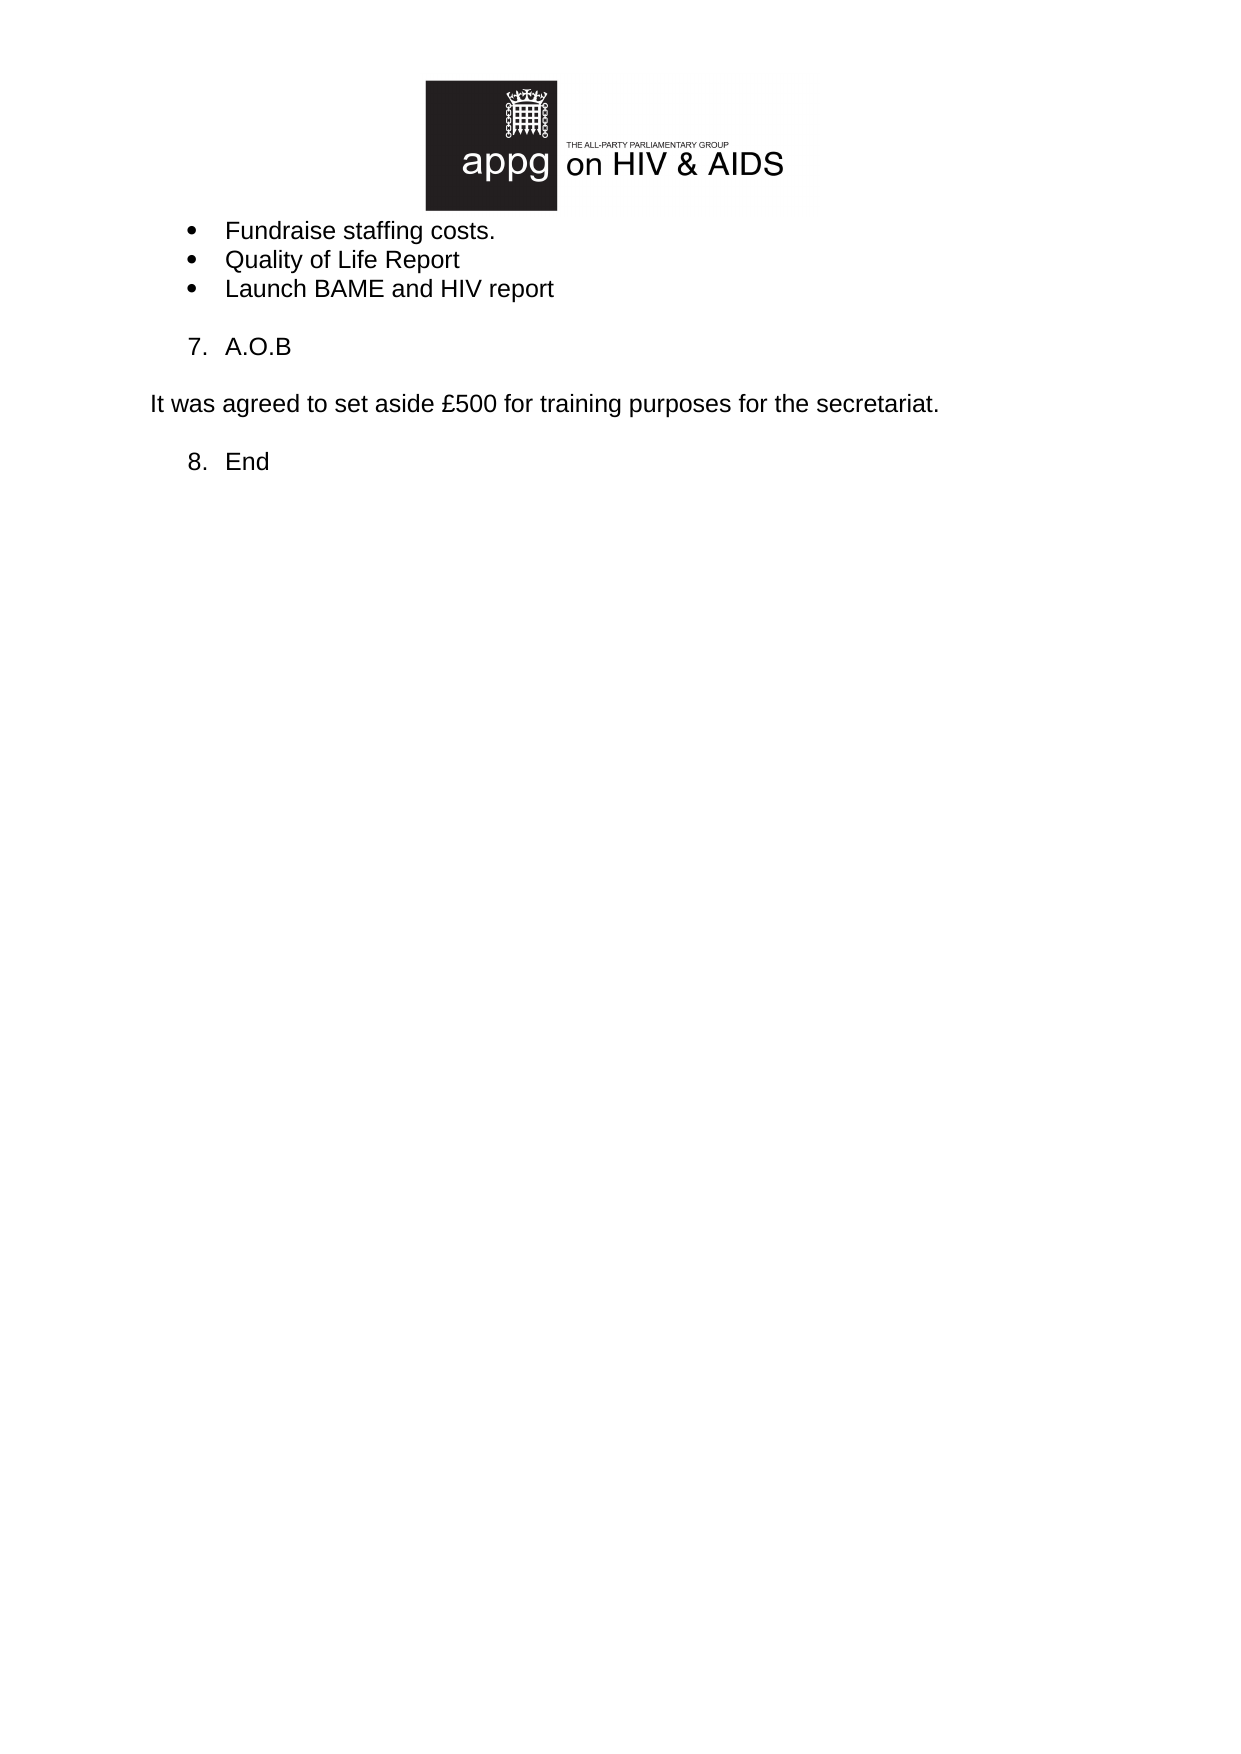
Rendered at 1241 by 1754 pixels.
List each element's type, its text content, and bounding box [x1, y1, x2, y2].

list Quality of Life Report [187, 245, 1090, 274]
picture [419, 73, 821, 217]
list End [187, 447, 1090, 475]
list A.O.B [187, 332, 1090, 360]
text It was agreed to set aside £500 for training purposes for the secretariat. [150, 389, 1090, 418]
list Fundraise staffing costs. [187, 216, 1090, 245]
list Launch BAME and HIV report [187, 274, 1090, 303]
